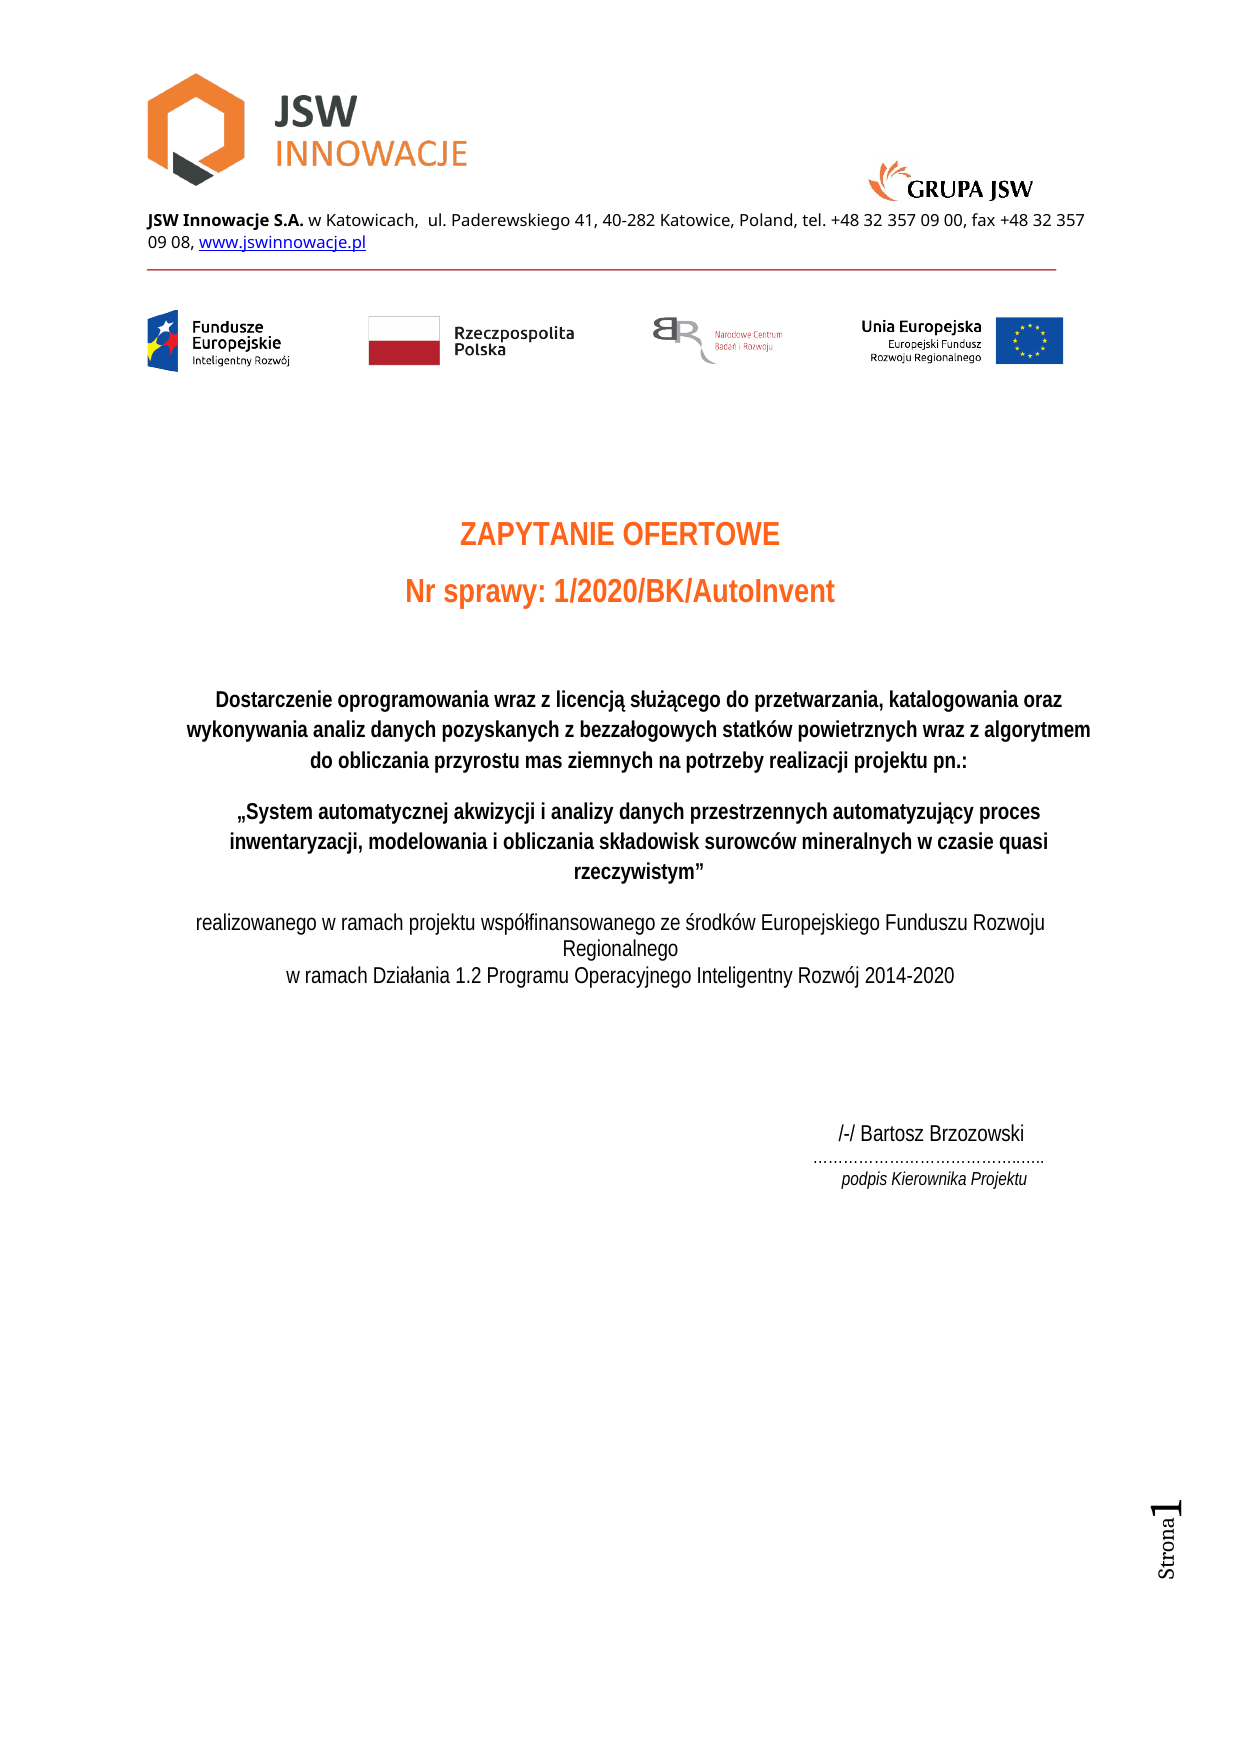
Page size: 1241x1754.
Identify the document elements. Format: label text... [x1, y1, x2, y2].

picture [147, 73, 467, 186]
picture [147, 310, 1064, 372]
text Nr sprawy: 1/2020/BK/AutoInvent [148, 572, 1093, 610]
text realizowanego w ramach projektu współfinansowanego ze środków Europejskiego Funduszu Rozwoju Regionalnego [148, 909, 1093, 962]
text ZAPYTANIE OFERTOWE [148, 514, 1093, 552]
text Dostarczenie oprogramowania wraz z licencją służącego do przetwarzania, katalogowania oraz wykonywania analiz danych pozyskanych z bezzałogowych statków powietrznych wraz z algorytmem do obliczania przyrostu mas ziemnych na potrzeby realizacji projektu pn.: [185, 686, 1093, 773]
text /-/ Bartosz Brzozowski [148, 1120, 1048, 1146]
picture [861, 156, 1039, 208]
text podpis Kierownika Projektu [148, 1168, 1093, 1189]
text …………………………………..….. [812, 1146, 1093, 1168]
text „System automatycznej akwizycji i analizy danych przestrzennych automatyzujący proces inwentaryzacji, modelowania i obliczania składowisk surowców mineralnych w czasie quasi rzeczywistym” [185, 798, 1093, 884]
text w ramach Działania 1.2 Programu Operacyjnego Inteligentny Rozwój 2014-2020 [148, 962, 1093, 988]
